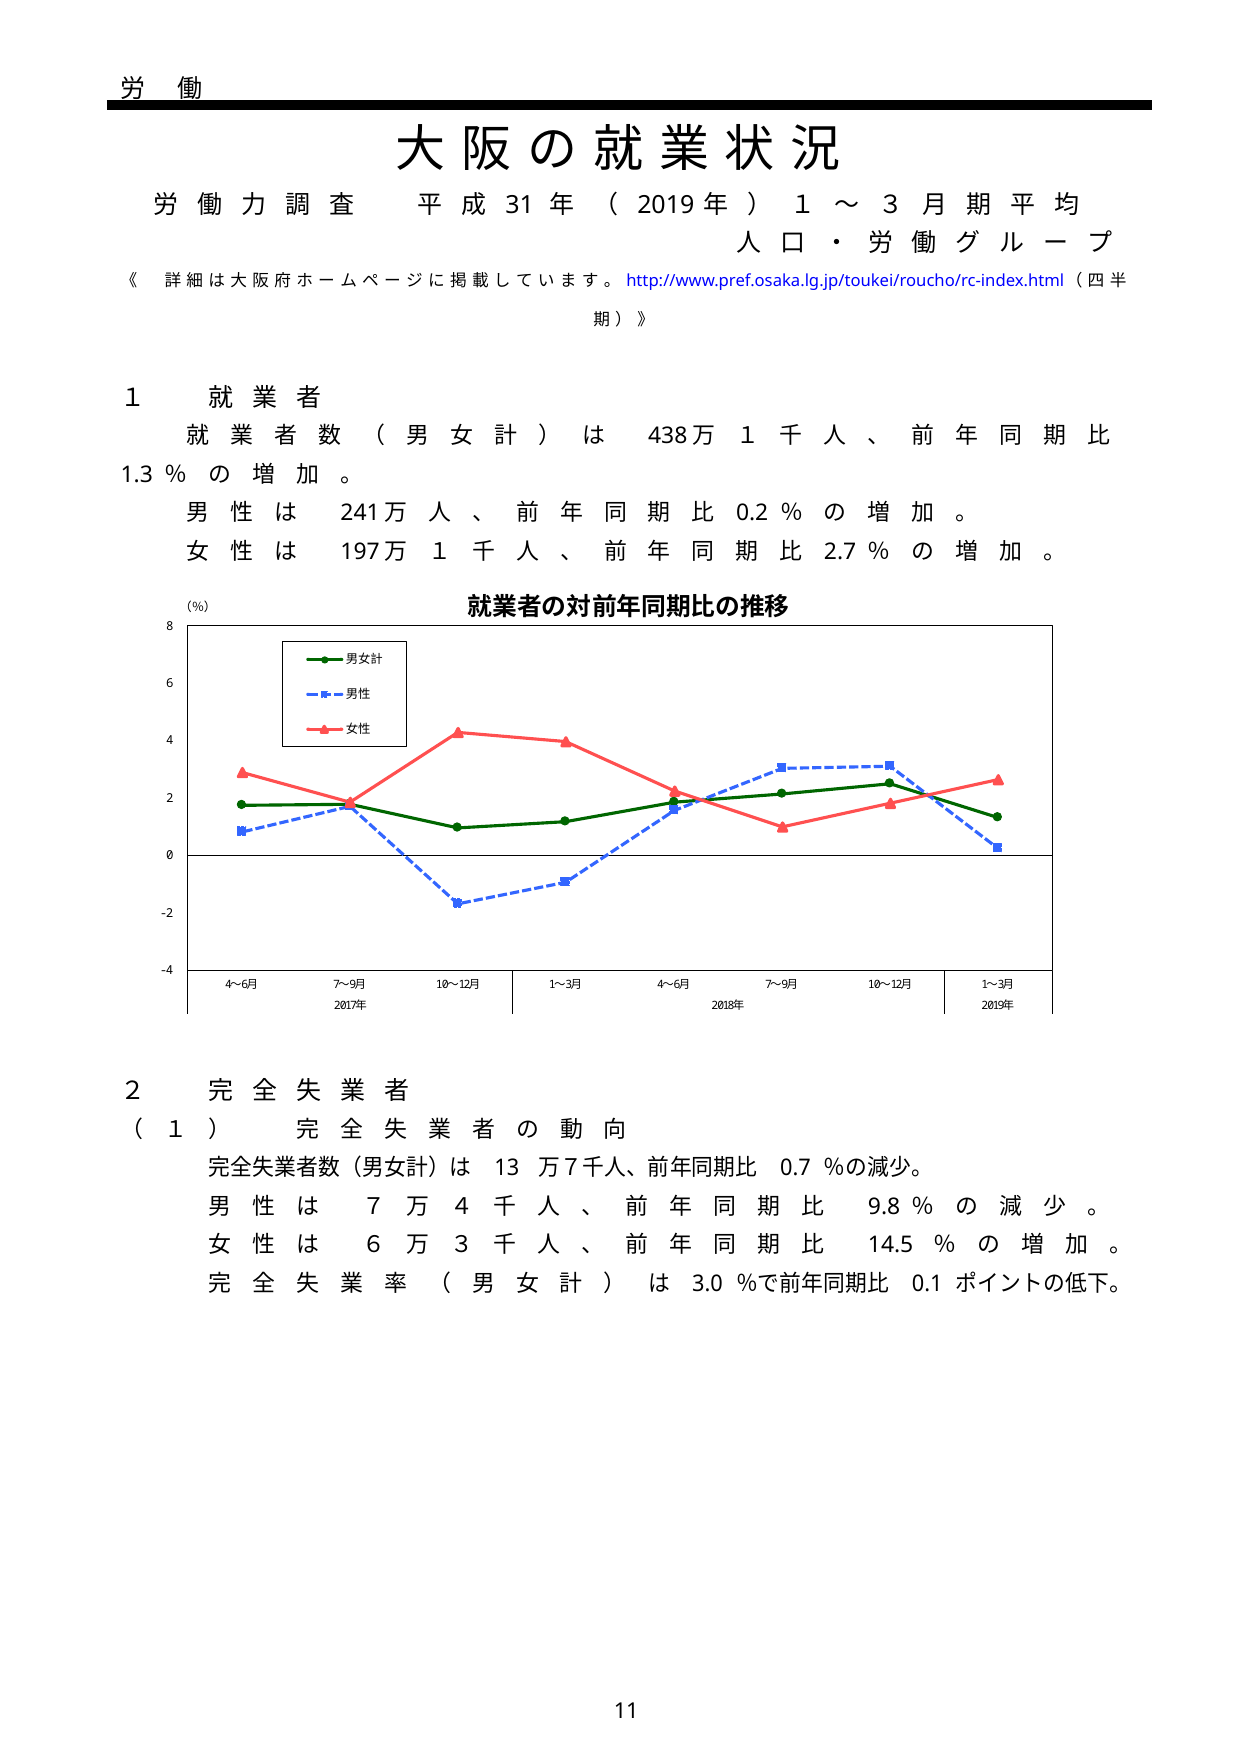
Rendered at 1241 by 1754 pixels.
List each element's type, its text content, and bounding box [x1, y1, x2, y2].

text 男性は ７万４千人、前年同期比 9.8％の減少。 [120, 1185, 1131, 1224]
text 女性は ６万３千人、前年同期比 14.5％の増加。 [120, 1224, 1131, 1262]
text 男性は 241万人、前年同期比0.2％の増加。 [120, 491, 1131, 530]
text 労働力調査 平成31年（2019年）１～３月期平均 [120, 183, 1131, 222]
text 完全失業者数（男女計）は 13万７千人、前年同期比 0.7％の減少。 [120, 1147, 1131, 1185]
text 完全失業率（男女計）は 3.0％で前年同期比 0.1ポイントの低下。 [120, 1262, 1131, 1301]
text 就業者数（男女計）は 438万１千人、前年同期比 1.3％の増加。 [120, 414, 1131, 491]
text ２ 完全失業者 [120, 1069, 1131, 1108]
text 人口・労働グループ [120, 222, 1131, 260]
text 労働 [120, 67, 1131, 100]
list 完全失業者の動向 [120, 1108, 1131, 1147]
text 大阪の就業状況 [120, 110, 1131, 183]
text 《 詳細は大阪府ホームページに掲載しています。http://www.pref.osaka.lg.jp/toukei/roucho/rc-index.html（四半期）》 [120, 260, 1131, 337]
text 女性は 197万１千人、前年同期比2.7％の増加。 [120, 530, 1131, 568]
text １ 就業者 [120, 376, 1131, 414]
